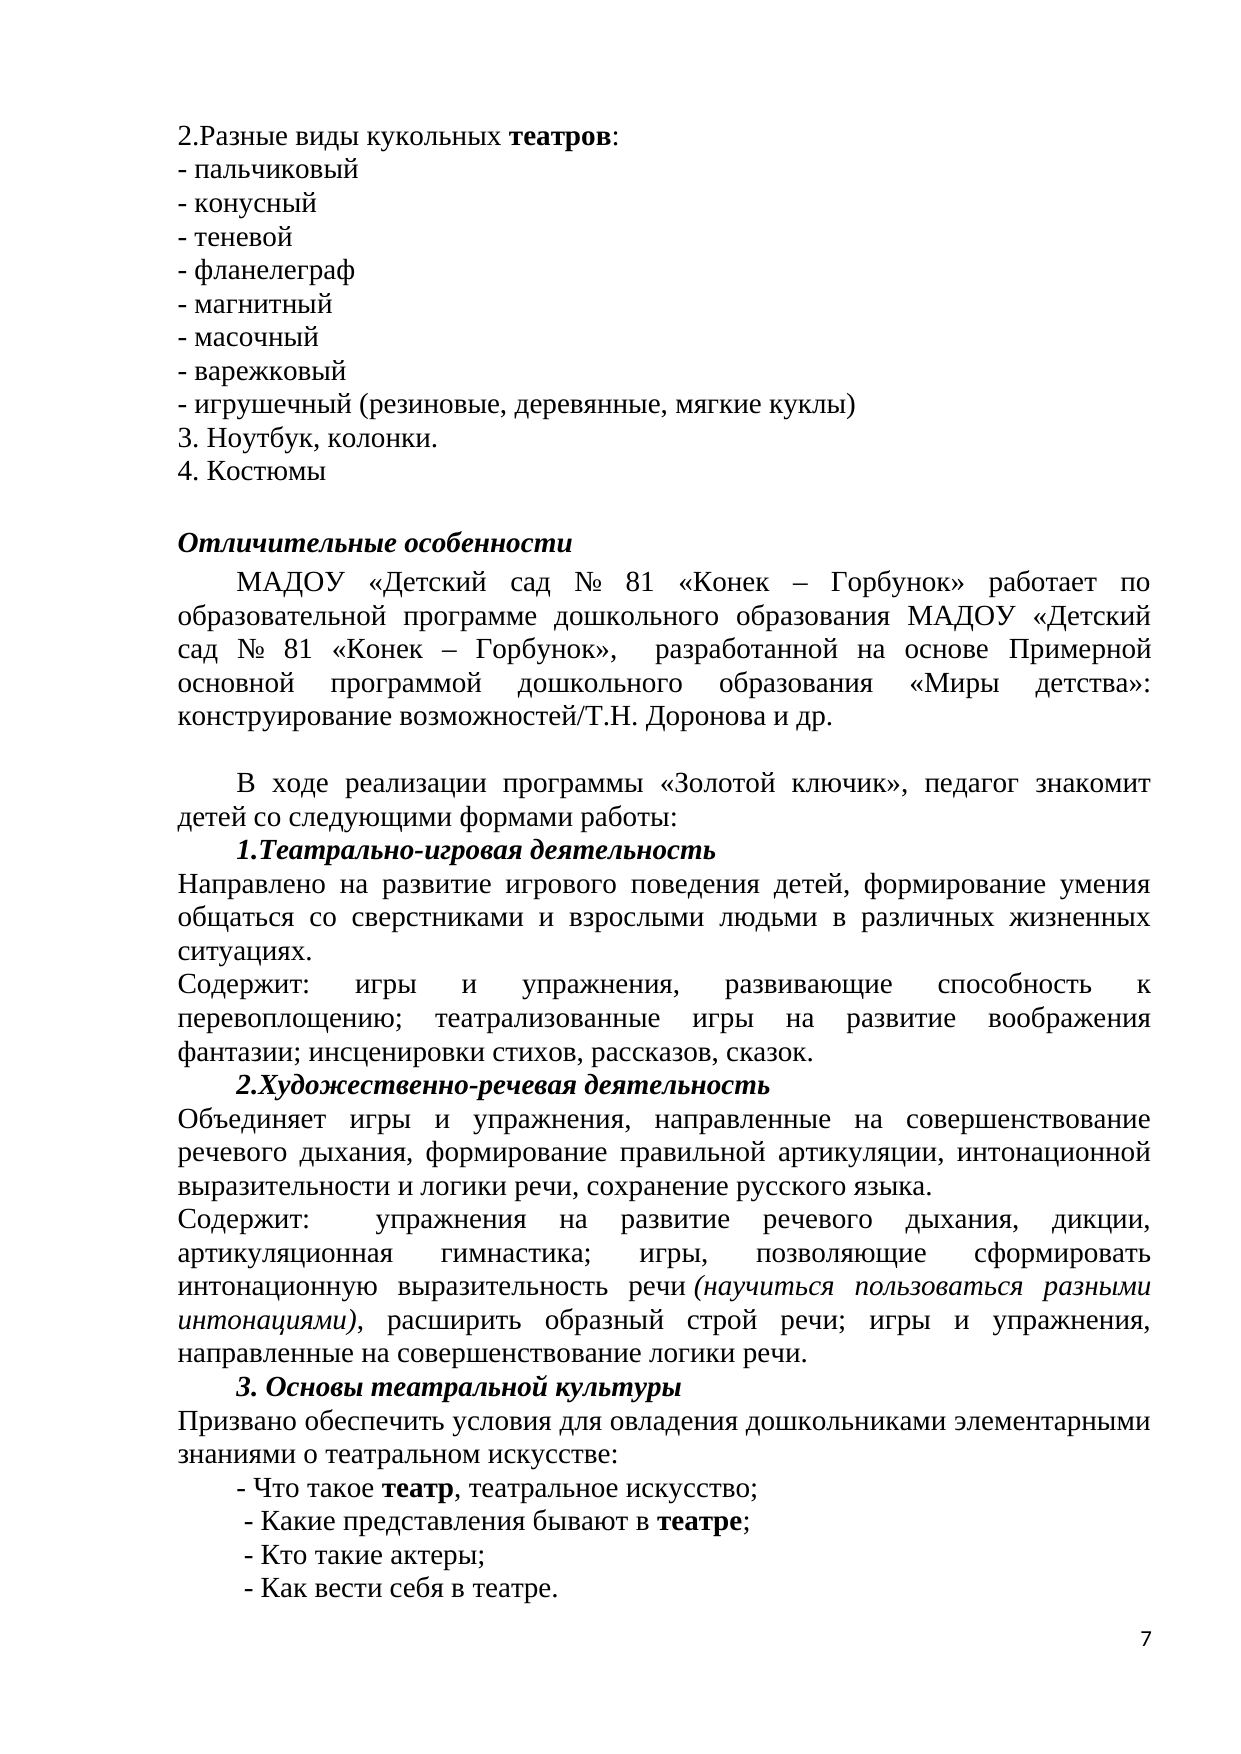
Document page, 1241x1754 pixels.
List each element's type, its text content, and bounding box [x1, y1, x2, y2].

text 2.Разные виды кукольных театров: [177, 118, 1152, 152]
text - фланелеграф [177, 252, 1152, 286]
text 3. Основы театральной культуры [177, 1369, 1152, 1403]
text Отличительные особенности [177, 526, 1152, 559]
text - игрушечный (резиновые, деревянные, мягкие куклы) [177, 386, 1152, 420]
text - теневой [177, 219, 1152, 252]
text - пальчиковый [177, 152, 1152, 185]
text Содержит: упражнения на развитие речевого дыхания, дикции, артикуляционная гимнастика; игры, позволяющие сформировать интонационную выразительность речи (научиться пользоваться разными интонациями), расширить образный строй речи; игры и упражнения, направленные на совершенствование логики речи. [177, 1201, 1152, 1369]
text - Какие представления бывают в театре; [177, 1503, 1152, 1537]
text Призвано обеспечить условия для овладения дошкольниками элементарными знаниями о театральном искусстве: [177, 1403, 1152, 1470]
text 4. Костюмы [177, 453, 1152, 487]
text - масочный [177, 319, 1152, 353]
text - конусный [177, 185, 1152, 219]
text - магнитный [177, 286, 1152, 319]
text - Что такое театр, театральное искусство; [177, 1470, 1152, 1503]
text - Кто такие актеры; [177, 1537, 1152, 1570]
text 3. Ноутбук, колонки. [177, 420, 1152, 453]
text 2.Художественно-речевая деятельность [215, 1067, 1152, 1101]
text Направлено на развитие игрового поведения детей, формирование умения общаться со сверстниками и взрослыми людьми в различных жизненных ситуациях. [177, 866, 1152, 967]
text В ходе реализации программы «Золотой ключик», педагог знакомит детей со следующими формами работы: [177, 765, 1152, 832]
text - варежковый [177, 353, 1152, 386]
text - Как вести себя в театре. [177, 1570, 1152, 1604]
text МАДОУ «Детский сад № 81 «Конек – Горбунок» работает по образовательной программе дошкольного образования МАДОУ «Детский сад № 81 «Конек – Горбунок», разработанной на основе Примерной основной программой дошкольного образования «Миры детства»: конструирование возможностей/Т.Н. Доронова и др. [177, 564, 1152, 732]
text Объединяет игры и упражнения, направленные на совершенствование речевого дыхания, формирование правильной артикуляции, интонационной выразительности и логики речи, сохранение русского языка. [177, 1101, 1152, 1201]
text Содержит: игры и упражнения, развивающие способность к перевоплощению; театрализованные игры на развитие воображения фантазии; инсценировки стихов, рассказов, сказок. [177, 967, 1152, 1067]
text 1.Театрально-игровая деятельность [236, 832, 1152, 866]
